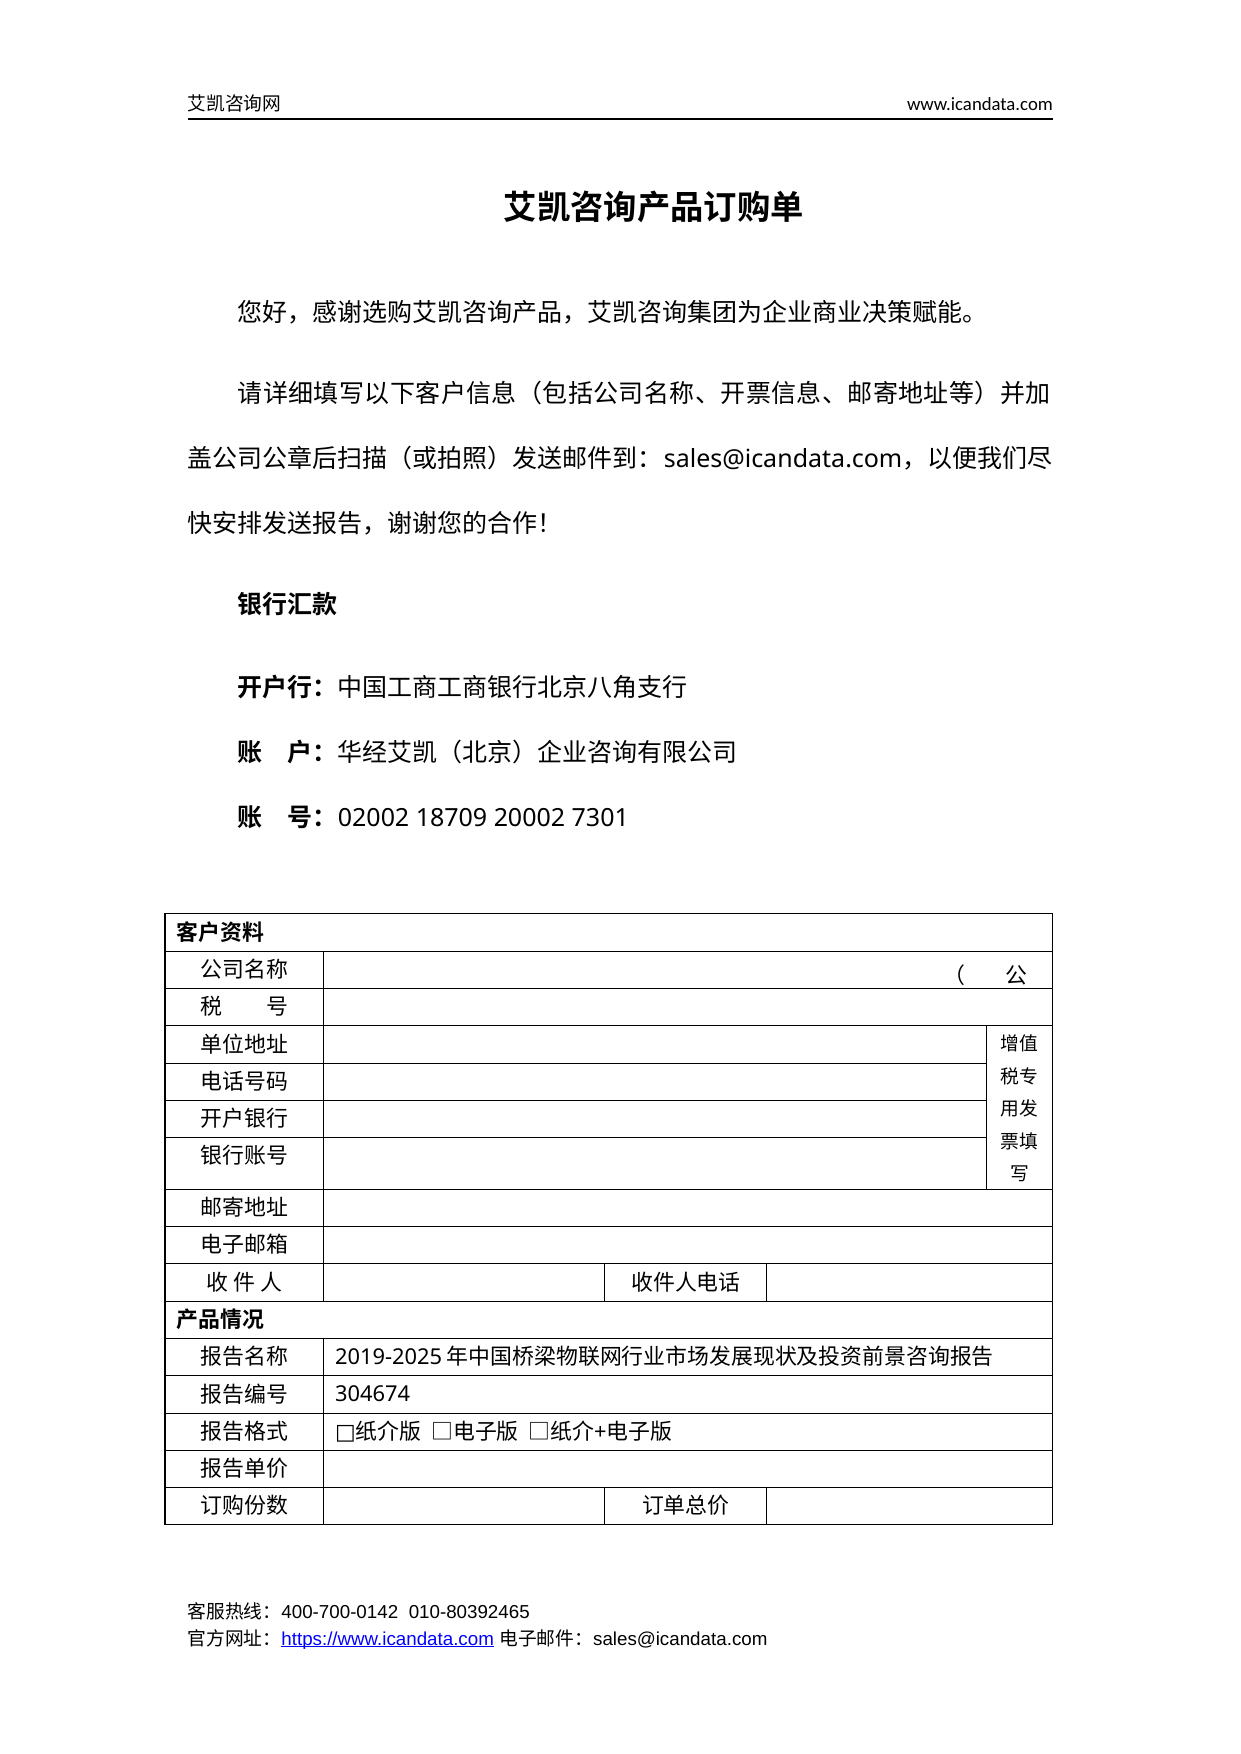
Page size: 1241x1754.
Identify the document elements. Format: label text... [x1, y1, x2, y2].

table_cell 邮寄地址 [166, 1190, 323, 1226]
table_cell 订单总价 [605, 1488, 766, 1524]
table_cell 报告单价 [166, 1451, 323, 1487]
table_cell 增值税专用发票填写 [987, 1026, 1052, 1189]
table_cell 收件人电话 [605, 1264, 766, 1301]
text 艾凯咨询产品订购单 [187, 172, 1053, 237]
table_cell 收 件 人 [166, 1264, 323, 1301]
table_cell □纸介版 □电子版 □纸介+电子版 [324, 1414, 1052, 1450]
table_cell [324, 1101, 986, 1137]
table_cell 银行账号 [166, 1138, 323, 1189]
text 账 号：02002 18709 20002 7301 [187, 783, 1053, 848]
table_cell [324, 1138, 986, 1189]
text 请详细填写以下客户信息（包括公司名称、开票信息、邮寄地址等）并加盖公司公章后扫描（或拍照）发送邮件到：sales@icandata.com，以便我们尽快安排发送报告，谢谢您的合作！ [187, 359, 1053, 554]
text 银行汇款 [187, 570, 1053, 635]
table_cell [324, 952, 1052, 988]
table_cell [324, 1264, 604, 1301]
table_cell 报告名称 [166, 1339, 323, 1375]
table_cell 单位地址 [166, 1026, 323, 1062]
table_cell [324, 1451, 1052, 1487]
table_cell [324, 1026, 986, 1062]
table_cell [324, 1064, 986, 1100]
table_cell [767, 1488, 1052, 1524]
table_cell [767, 1264, 1052, 1301]
table_cell 304674 [324, 1376, 1052, 1412]
table_cell 产品情况 [166, 1302, 1052, 1338]
text 开户行：中国工商工商银行北京八角支行 [187, 653, 1053, 718]
table_cell [324, 1190, 1052, 1226]
table_cell 订购份数 [166, 1488, 323, 1524]
table_cell [324, 1227, 1052, 1263]
table_cell [324, 989, 1052, 1025]
table_cell 电话号码 [166, 1064, 323, 1100]
text 账 户：华经艾凯（北京）企业咨询有限公司 [187, 718, 1053, 783]
table_cell 电子邮箱 [166, 1227, 323, 1263]
table_cell 开户银行 [166, 1101, 323, 1137]
table_cell 报告编号 [166, 1376, 323, 1412]
table_cell 2019-2025年中国桥梁物联网行业市场发展现状及投资前景咨询报告 [324, 1339, 1052, 1375]
table_cell 报告格式 [166, 1414, 323, 1450]
table_cell [324, 1488, 604, 1524]
table_header 客户资料 [166, 914, 1052, 951]
text 您好，感谢选购艾凯咨询产品，艾凯咨询集团为企业商业决策赋能。 [187, 278, 1053, 343]
table_cell 公司名称 [166, 952, 323, 988]
table_cell 税 号 [166, 989, 323, 1025]
